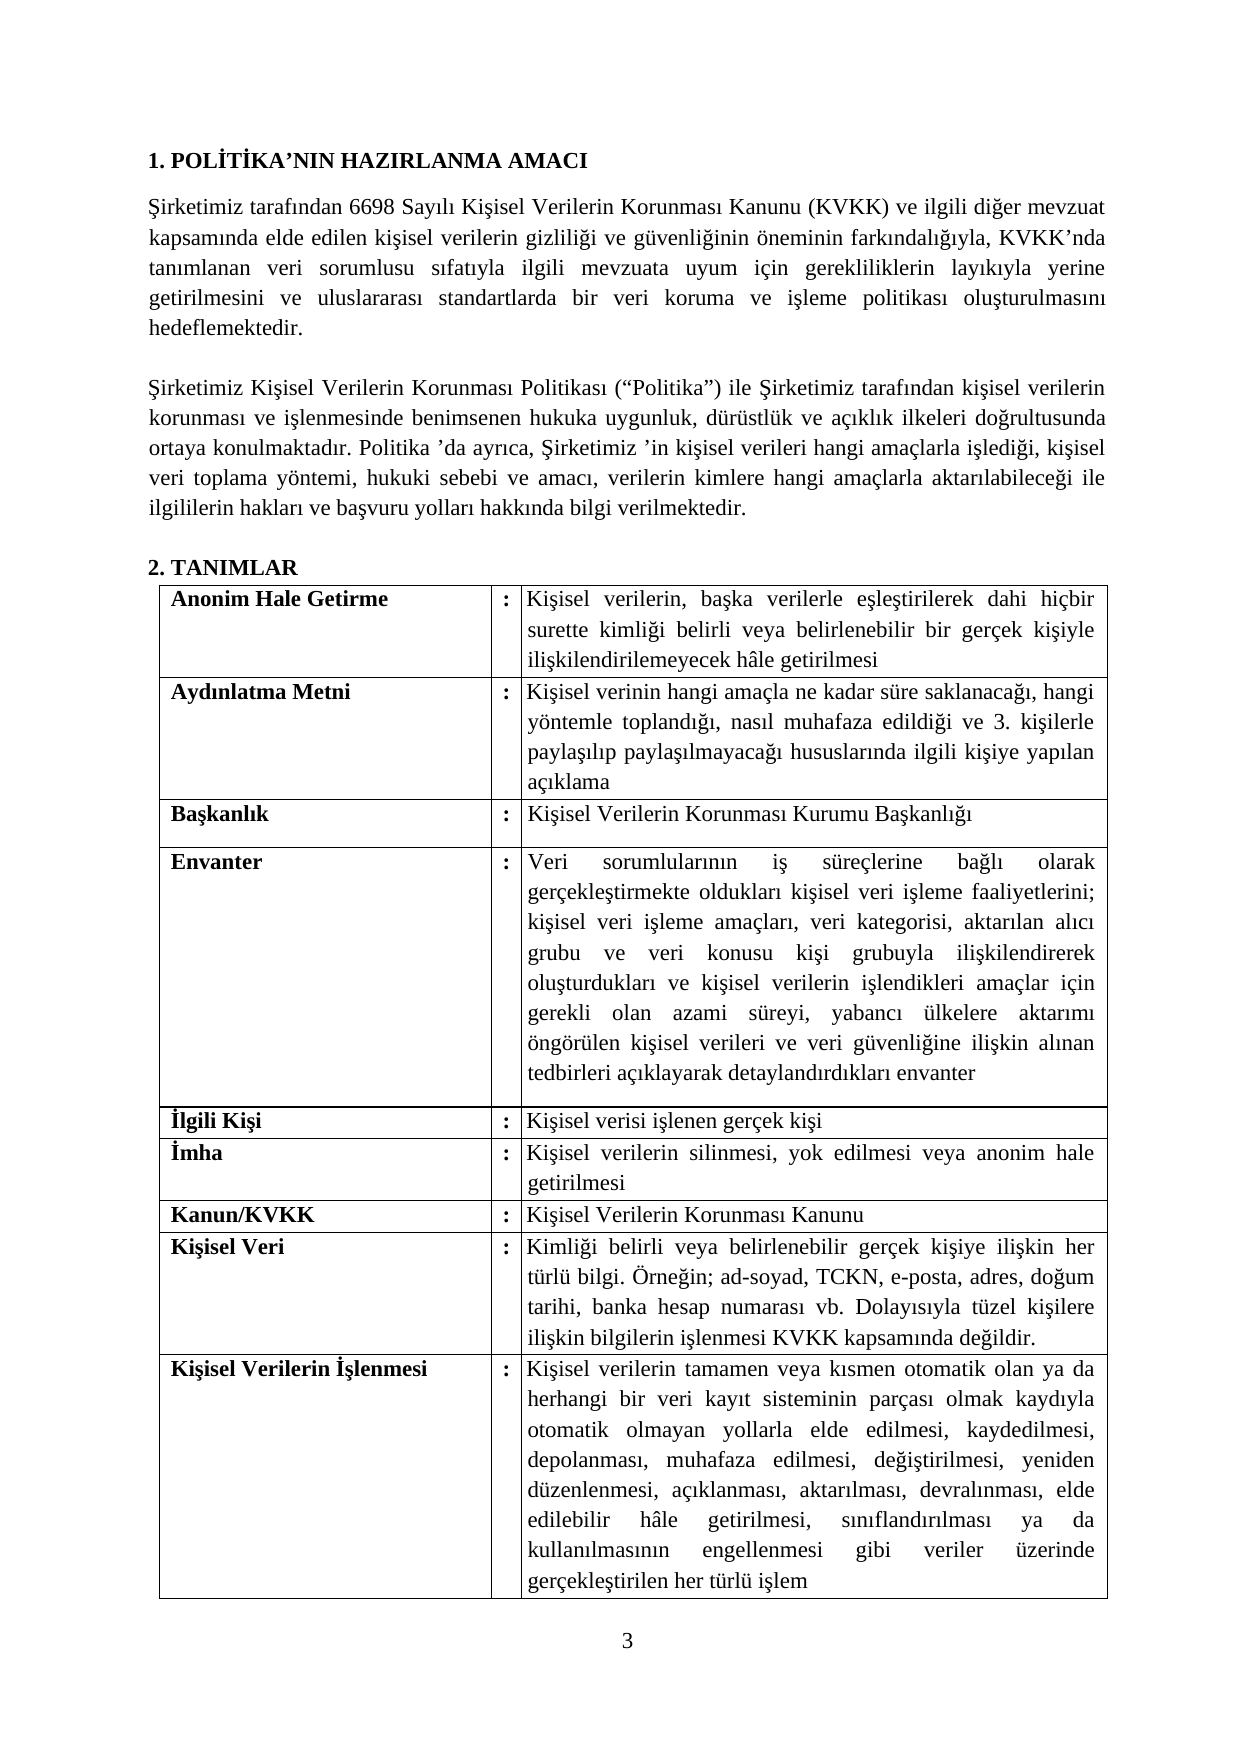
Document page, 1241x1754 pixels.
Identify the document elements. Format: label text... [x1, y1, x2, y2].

table_cell : [492, 1139, 521, 1200]
table_cell Kişisel Veri [160, 1233, 491, 1354]
table_cell İlgili Kişi [160, 1108, 491, 1138]
table_cell : [492, 848, 521, 1106]
text Şirketimiz tarafından 6698 Sayılı Kişisel Verilerin Korunması Kanunu (KVKK) ve ilgili diğer mevzuat kapsamında elde edilen kişisel verilerin gizliliği ve güvenliğinin öneminin farkındalığıyla, KVKK’nda tanımlanan veri sorumlusu sıfatıyla ilgili mevzuata uyum için gerekliliklerin layıkıyla yerine getirilmesini ve uluslararası standartlarda bir veri koruma ve işleme politikası oluşturulmasını hedeflemektedir. [148, 193, 1107, 341]
subtitle 1. POLİTİKA’NIN HAZIRLANMA AMACI [148, 148, 1107, 174]
table_cell Kişisel verilerin tamamen veya kısmen otomatik olan ya da herhangi bir veri kayıt sisteminin parçası olmak kaydıyla otomatik olmayan yollarla elde edilmesi, kaydedilmesi, depolanması, muhafaza edilmesi, değiştirilmesi, yeniden düzenlenmesi, açıklanması, aktarılması, devralınması, elde edilebilir hâle getirilmesi, sınıflandırılması ya da kullanılmasının engellenmesi gibi veriler üzerinde gerçekleştirilen her türlü işlem [522, 1355, 1107, 1597]
table_cell Aydınlatma Metni [160, 678, 491, 799]
text Şirketimiz Kişisel Verilerin Korunması Politikası (“Politika”) ile Şirketimiz tarafından kişisel verilerin korunması ve işlenmesinde benimsenen hukuka uygunluk, dürüstlük ve açıklık ilkeleri doğrultusunda ortaya konulmaktadır. Politika ’da ayrıca, Şirketimiz ’in kişisel verileri hangi amaçlarla işlediği, kişisel veri toplama yöntemi, hukuki sebebi ve amacı, verilerin kimlere hangi amaçlarla aktarılabileceği ile ilgililerin hakları ve başvuru yolları hakkında bilgi verilmektedir. [148, 374, 1107, 521]
table_cell Kişisel Verilerin Korunması Kurumu Başkanlığı [522, 800, 1107, 847]
table_cell Envanter [160, 848, 491, 1106]
table_cell Başkanlık [160, 800, 491, 847]
table_cell Veri sorumlularının iş süreçlerine bağlı olarak gerçekleştirmekte oldukları kişisel veri işleme faaliyetlerini; kişisel veri işleme amaçları, veri kategorisi, aktarılan alıcı grubu ve veri konusu kişi grubuyla ilişkilendirerek oluşturdukları ve kişisel verilerin işlendikleri amaçlar için gerekli olan azami süreyi, yabancı ülkelere aktarımı öngörülen kişisel verileri ve veri güvenliğine ilişkin alınan tedbirleri açıklayarak detaylandırdıkları envanter [522, 848, 1107, 1106]
table_cell : [492, 1108, 521, 1138]
table_cell Kanun/KVKK [160, 1201, 491, 1232]
table_cell : [492, 1201, 521, 1232]
table_cell Kişisel Verilerin İşlenmesi [160, 1355, 491, 1597]
table_cell : [492, 800, 521, 847]
table_cell Kimliği belirli veya belirlenebilir gerçek kişiye ilişkin her türlü bilgi. Örneğin; ad-soyad, TCKN, e-posta, adres, doğum tarihi, banka hesap numarası vb. Dolayısıyla tüzel kişilere ilişkin bilgilerin işlenmesi KVKK kapsamında değildir. [522, 1233, 1107, 1354]
table_cell İmha [160, 1139, 491, 1200]
table_cell Kişisel verilerin silinmesi, yok edilmesi veya anonim hale getirilmesi [522, 1139, 1107, 1200]
table_cell : [492, 1233, 521, 1354]
table_cell : [492, 678, 521, 799]
table_header Kişisel verilerin, başka verilerle eşleştirilerek dahi hiçbir surette kimliği belirli veya belirlenebilir bir gerçek kişiyle ilişkilendirilemeyecek hâle getirilmesi [522, 586, 1107, 677]
table_cell Kişisel verisi işlenen gerçek kişi [522, 1108, 1107, 1138]
table_cell : [492, 1355, 521, 1597]
table_header : [492, 586, 521, 677]
subtitle 2. TANIMLAR [148, 554, 1107, 580]
table_cell Kişisel verinin hangi amaçla ne kadar süre saklanacağı, hangi yöntemle toplandığı, nasıl muhafaza edildiği ve 3. kişilerle paylaşılıp paylaşılmayacağı hususlarında ilgili kişiye yapılan açıklama [522, 678, 1107, 799]
table_cell Kişisel Verilerin Korunması Kanunu [522, 1201, 1107, 1232]
table_header Anonim Hale Getirme [160, 586, 491, 677]
